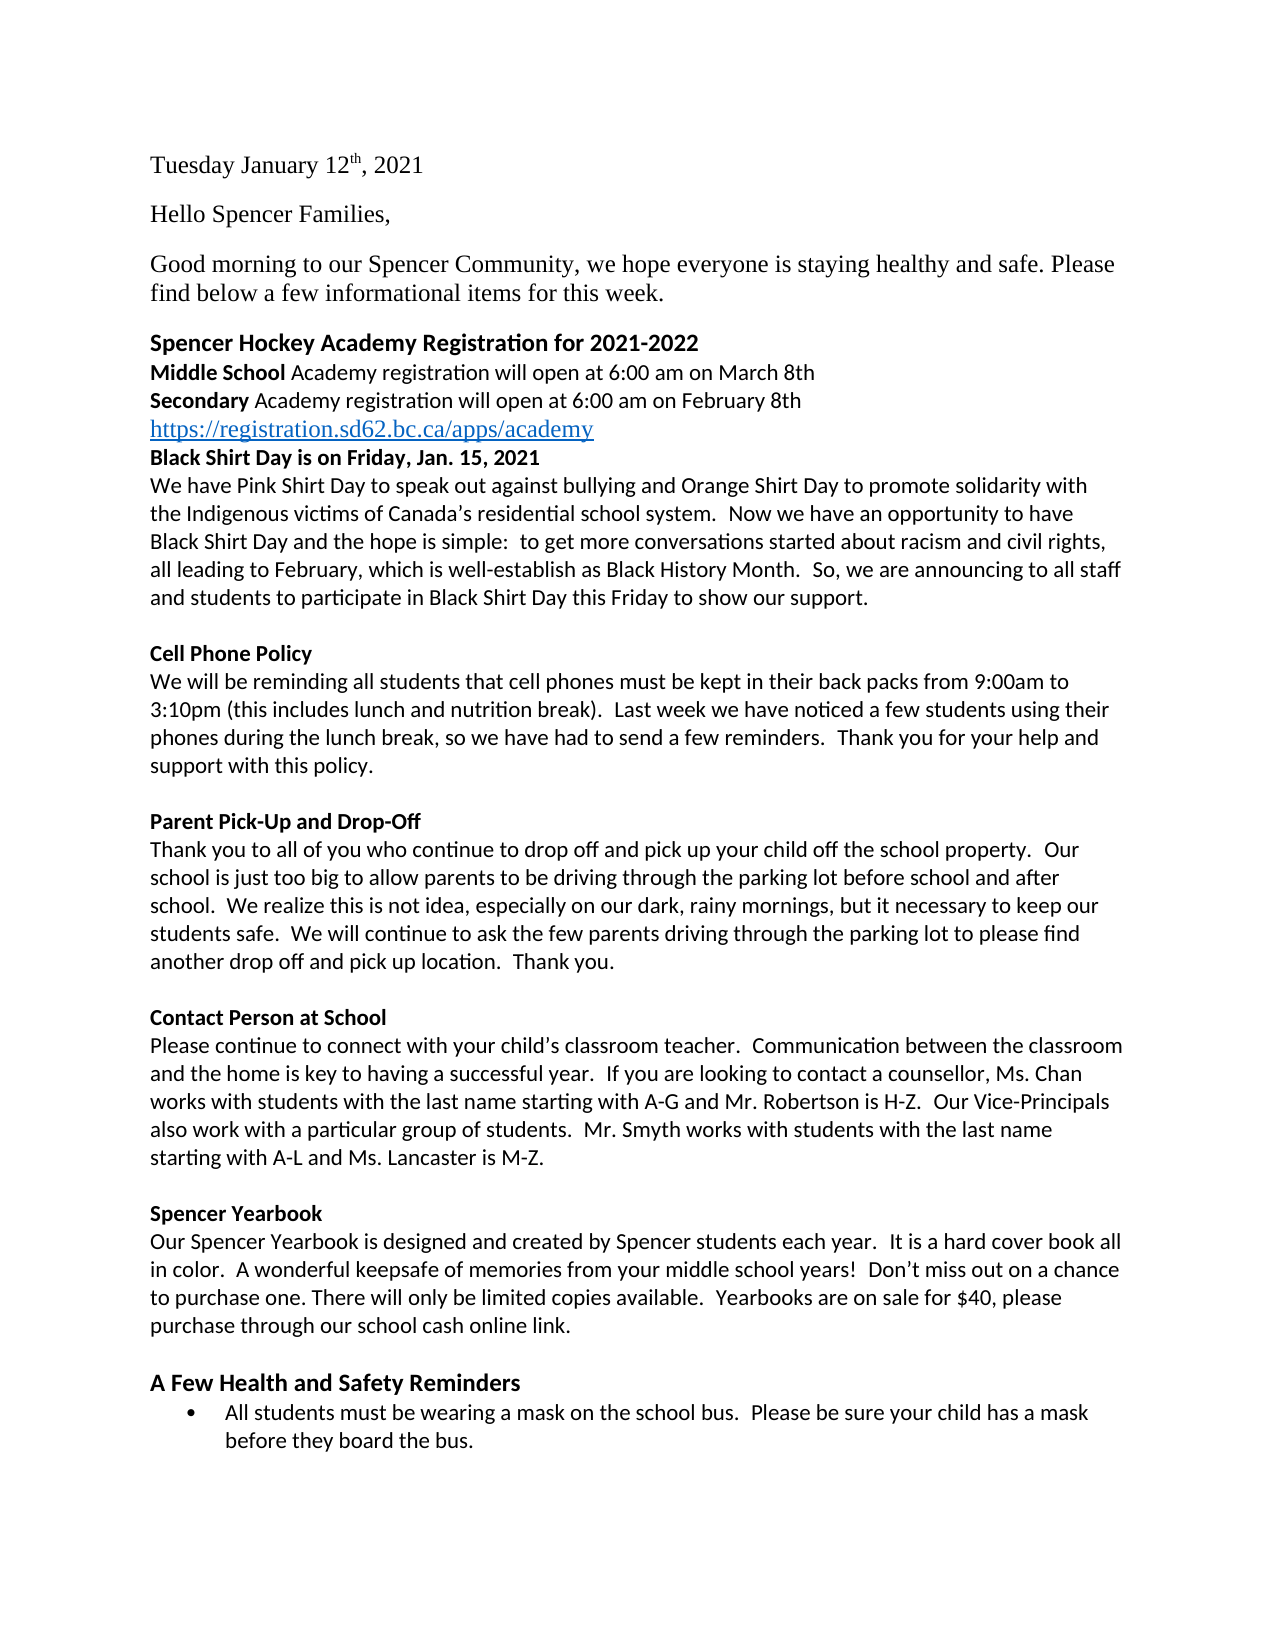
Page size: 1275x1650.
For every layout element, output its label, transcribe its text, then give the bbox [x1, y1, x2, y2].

text We will be reminding all students that cell phones must be kept in their back packs from 9:00am to 3:10pm (this includes lunch and nutrition break). Last week we have noticed a few students using their phones during the lunch break, so we have had to send a few reminders. Thank you for your help and support with this policy. [150, 667, 1125, 779]
text A Few Health and Safety Reminders [150, 1367, 1125, 1398]
text We have Pink Shirt Day to speak out against bullying and Orange Shirt Day to promote solidarity with the Indigenous victims of Canada’s residential school system. Now we have an opportunity to have Black Shirt Day and the hope is simple: to get more conversations started about racism and civil rights, all leading to February, which is well-establish as Black History Month. So, we are announcing to all staff and students to participate in Black Shirt Day this Friday to show our support. [150, 471, 1125, 611]
text Please continue to connect with your child’s classroom teacher. Communication between the classroom and the home is key to having a successful year. If you are looking to contact a counsellor, Ms. Chan works with students with the last name starting with A-G and Mr. Robertson is H-Z. Our Vice-Principals also work with a particular group of students. Mr. Smyth works with students with the last name starting with A-L and Ms. Lancaster is M-Z. [150, 1031, 1125, 1171]
text Spencer Yearbook [150, 1199, 1125, 1227]
text https://registration.sd62.bc.ca/apps/academy [150, 414, 1125, 443]
text Tuesday January 12th, 2021 [150, 150, 1125, 179]
text Middle School Academy registration will open at 6:00 am on March 8th [150, 358, 1125, 386]
text Good morning to our Spencer Community, we hope everyone is staying healthy and safe. Please find below a few informational items for this week. [150, 249, 1125, 307]
text Contact Person at School [150, 1003, 1125, 1031]
text Spencer Hockey Academy Registration for 2021-2022 [150, 327, 1125, 358]
text Secondary Academy registration will open at 6:00 am on February 8th [150, 386, 1125, 414]
list All students must be wearing a mask on the school bus. Please be sure your child has a mask before they board the bus. [187, 1398, 1125, 1454]
text Thank you to all of you who continue to drop off and pick up your child off the school property. Our school is just too big to allow parents to be driving through the parking lot before school and after school. We realize this is not idea, especially on our dark, rainy mornings, but it necessary to keep our students safe. We will continue to ask the few parents driving through the parking lot to please find another drop off and pick up location. Thank you. [150, 835, 1125, 975]
text Parent Pick-Up and Drop-Off [150, 807, 1125, 835]
text Hello Spencer Families, [150, 199, 1125, 228]
text Black Shirt Day is on Friday, Jan. 15, 2021 [150, 443, 1125, 471]
text Our Spencer Yearbook is designed and created by Spencer students each year. It is a hard cover book all in color. A wonderful keepsafe of memories from your middle school years! Don’t miss out on a chance to purchase one. There will only be limited copies available. Yearbooks are on sale for $40, please purchase through our school cash online link. [150, 1227, 1125, 1339]
text Cell Phone Policy [150, 639, 1125, 667]
